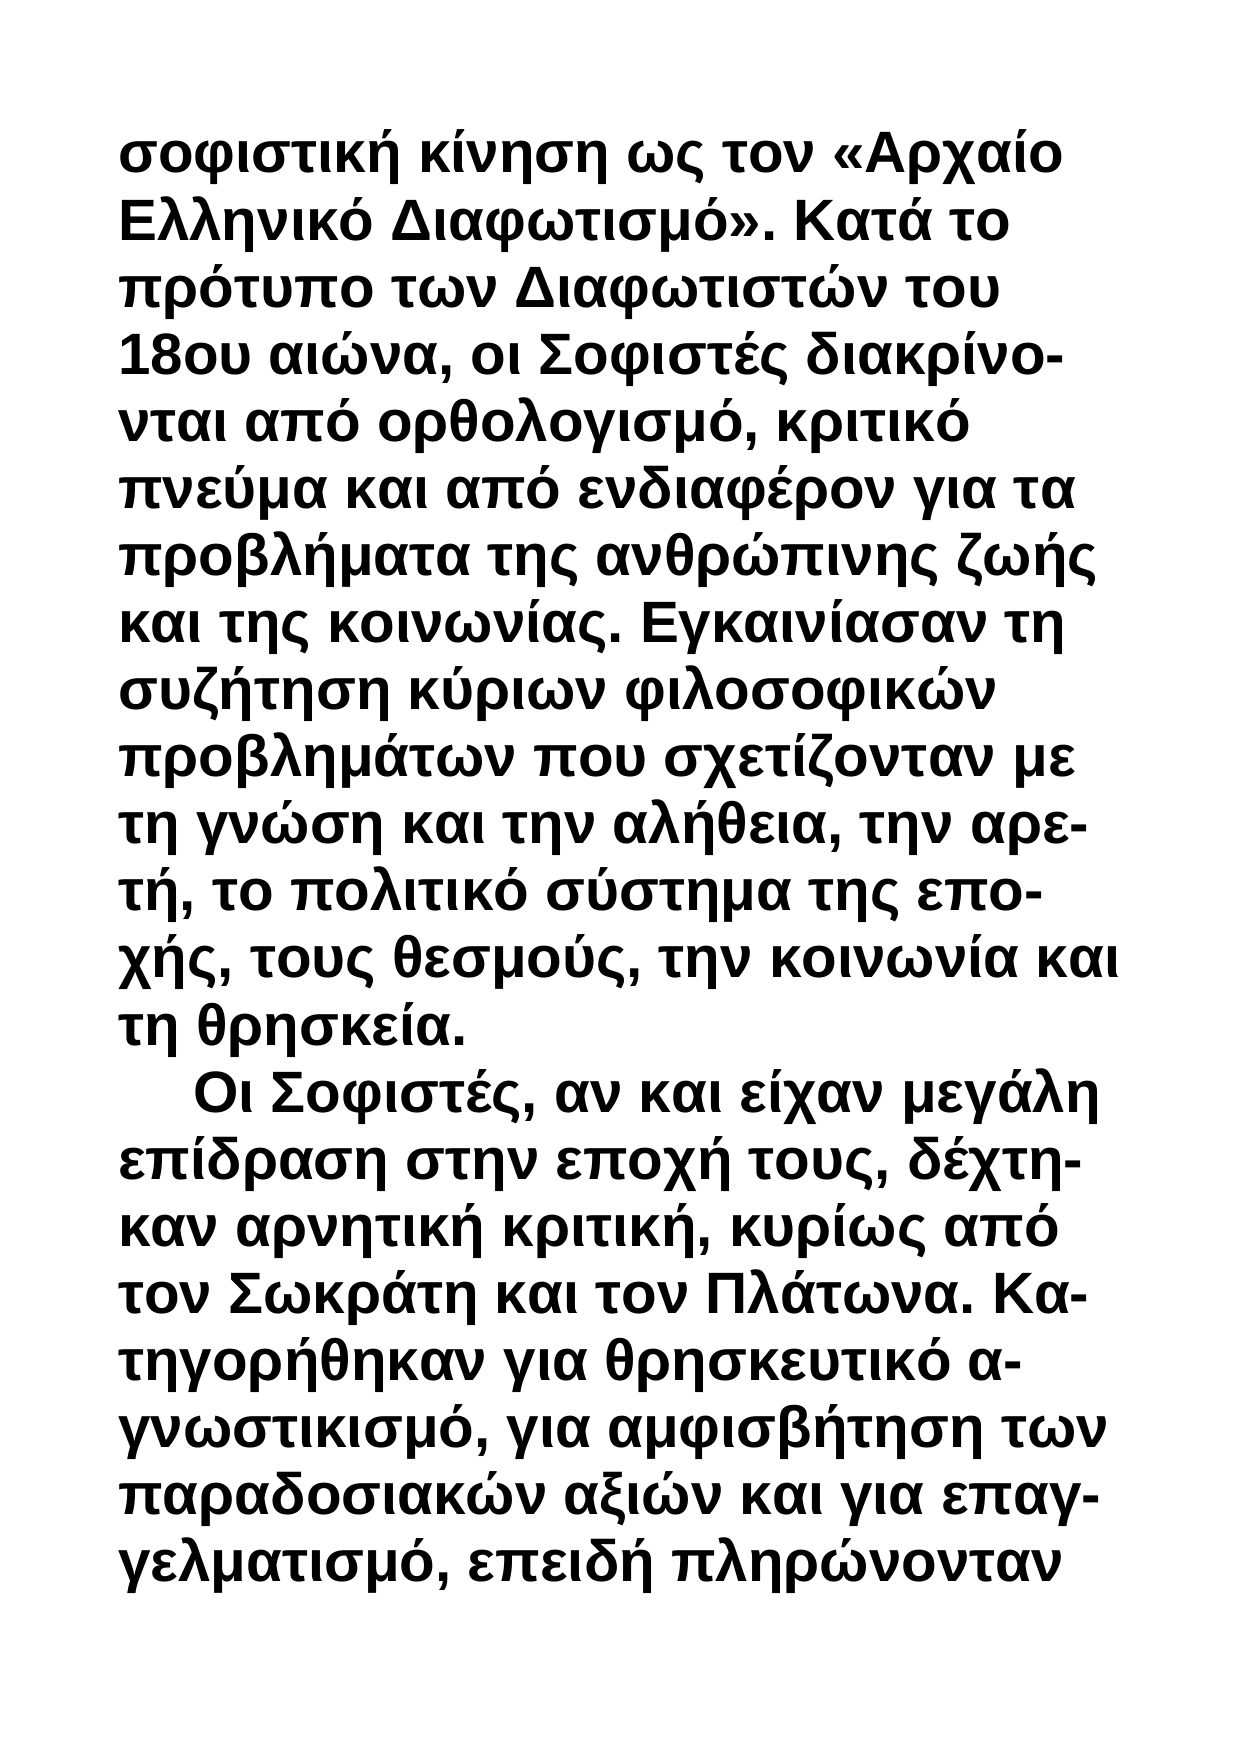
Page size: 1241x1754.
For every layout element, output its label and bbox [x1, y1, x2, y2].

text [118, 118, 1122, 1057]
text [118, 1057, 1122, 1594]
